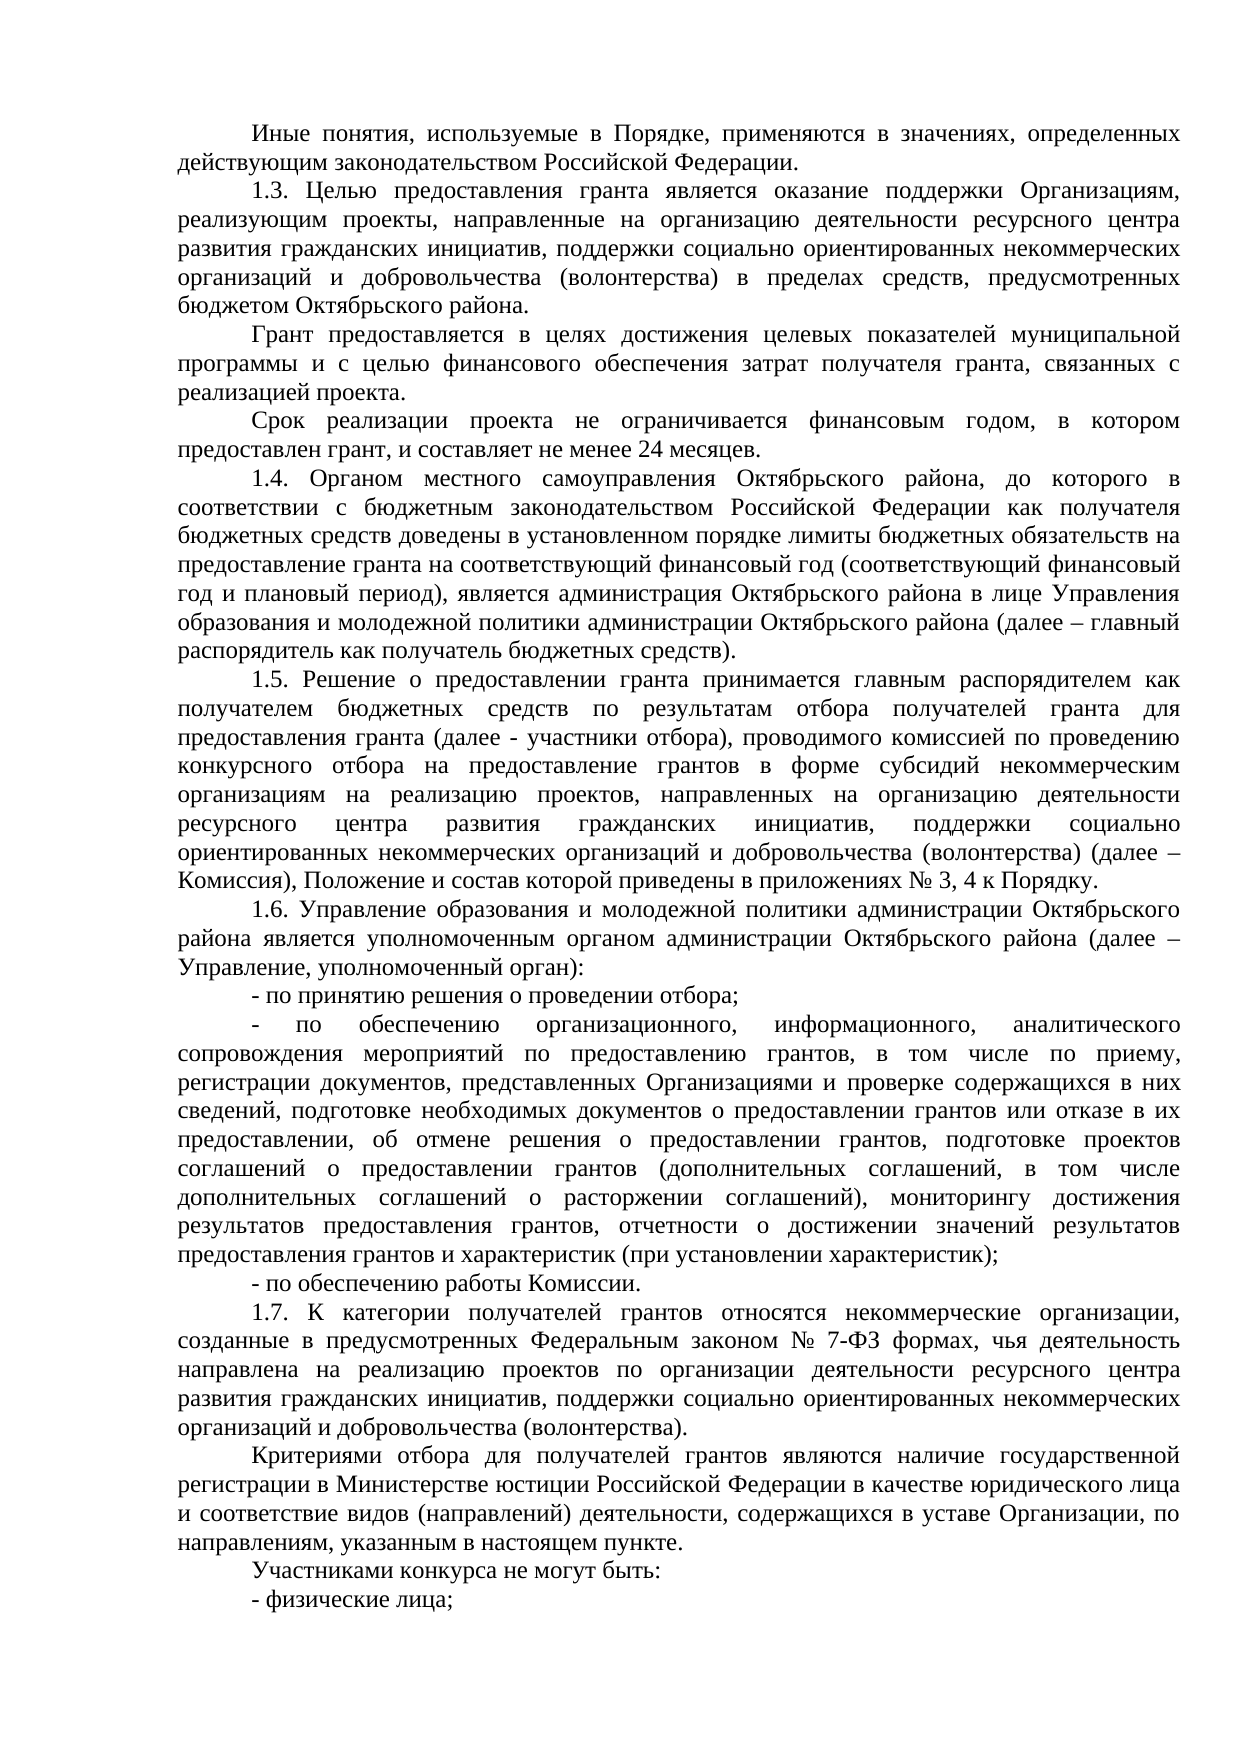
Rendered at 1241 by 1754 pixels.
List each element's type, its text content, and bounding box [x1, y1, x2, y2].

text 1.4. Органом местного самоуправления Октябрьского района, до которого в соответствии с бюджетным законодательством Российской Федерации как получателя бюджетных средств доведены в установленном порядке лимиты бюджетных обязательств на предоставление гранта на соответствующий финансовый год (соответствующий финансовый год и плановый период), является администрация Октябрьского района в лице Управления образования и молодежной политики администрации Октябрьского района (далее – главный распорядитель как получатель бюджетных средств). [177, 463, 1181, 664]
text Иные понятия, используемые в Порядке, применяются в значениях, определенных действующим законодательством Российской Федерации. [177, 118, 1181, 176]
text 1.3. Целью предоставления гранта является оказание поддержки Организациям, реализующим проекты, направленные на организацию деятельности ресурсного центра развития гражданских инициатив, поддержки социально ориентированных некоммерческих организаций и добровольчества (волонтерства) в пределах средств, предусмотренных бюджетом Октябрьского района. [177, 176, 1181, 319]
text 1.6. Управление образования и молодежной политики администрации Октябрьского района является уполномоченным органом администрации Октябрьского района (далее – Управление, уполномоченный орган): [177, 894, 1181, 981]
text Срок реализации проекта не ограничивается финансовым годом, в котором предоставлен грант, и составляет не менее 24 месяцев. [177, 406, 1181, 463]
text - по обеспечению работы Комиссии. [177, 1268, 1181, 1297]
text 1.5. Решение о предоставлении гранта принимается главным распорядителем как получателем бюджетных средств по результатам отбора получателей гранта для предоставления гранта (далее - участники отбора), проводимого комиссией по проведению конкурсного отбора на предоставление грантов в форме субсидий некоммерческим организациям на реализацию проектов, направленных на организацию деятельности ресурсного центра развития гражданских инициатив, поддержки социально ориентированных некоммерческих организаций и добровольчества (волонтерства) (далее – Комиссия), Положение и состав которой приведены в приложениях № 3, 4 к Порядку. [177, 664, 1181, 894]
text - по обеспечению организационного, информационного, аналитического сопровождения мероприятий по предоставлению грантов, в том числе по приему, регистрации документов, представленных Организациями и проверке содержащихся в них сведений, подготовке необходимых документов о предоставлении грантов или отказе в их предоставлении, об отмене решения о предоставлении грантов, подготовке проектов соглашений о предоставлении грантов (дополнительных соглашений, в том числе дополнительных соглашений о расторжении соглашений), мониторингу достижения результатов предоставления грантов, отчетности о достижении значений результатов предоставления грантов и характеристик (при установлении характеристик); [177, 1009, 1181, 1268]
text Критериями отбора для получателей грантов являются наличие государственной регистрации в Министерстве юстиции Российской Федерации в качестве юридического лица и соответствие видов (направлений) деятельности, содержащихся в уставе Организации, по направлениям, указанным в настоящем пункте. [177, 1441, 1181, 1556]
text - физические лица; [177, 1584, 1181, 1613]
text Участниками конкурса не могут быть: [177, 1556, 1181, 1584]
text Грант предоставляется в целях достижения целевых показателей муниципальной программы и с целью финансового обеспечения затрат получателя гранта, связанных с реализацией проекта. [177, 319, 1181, 406]
text 1.7. К категории получателей грантов относятся некоммерческие организации, созданные в предусмотренных Федеральным законом № 7-ФЗ формах, чья деятельность направлена на реализацию проектов по организации деятельности ресурсного центра развития гражданских инициатив, поддержки социально ориентированных некоммерческих организаций и добровольчества (волонтерства). [177, 1297, 1181, 1441]
text - по принятию решения о проведении отбора; [177, 981, 1181, 1009]
